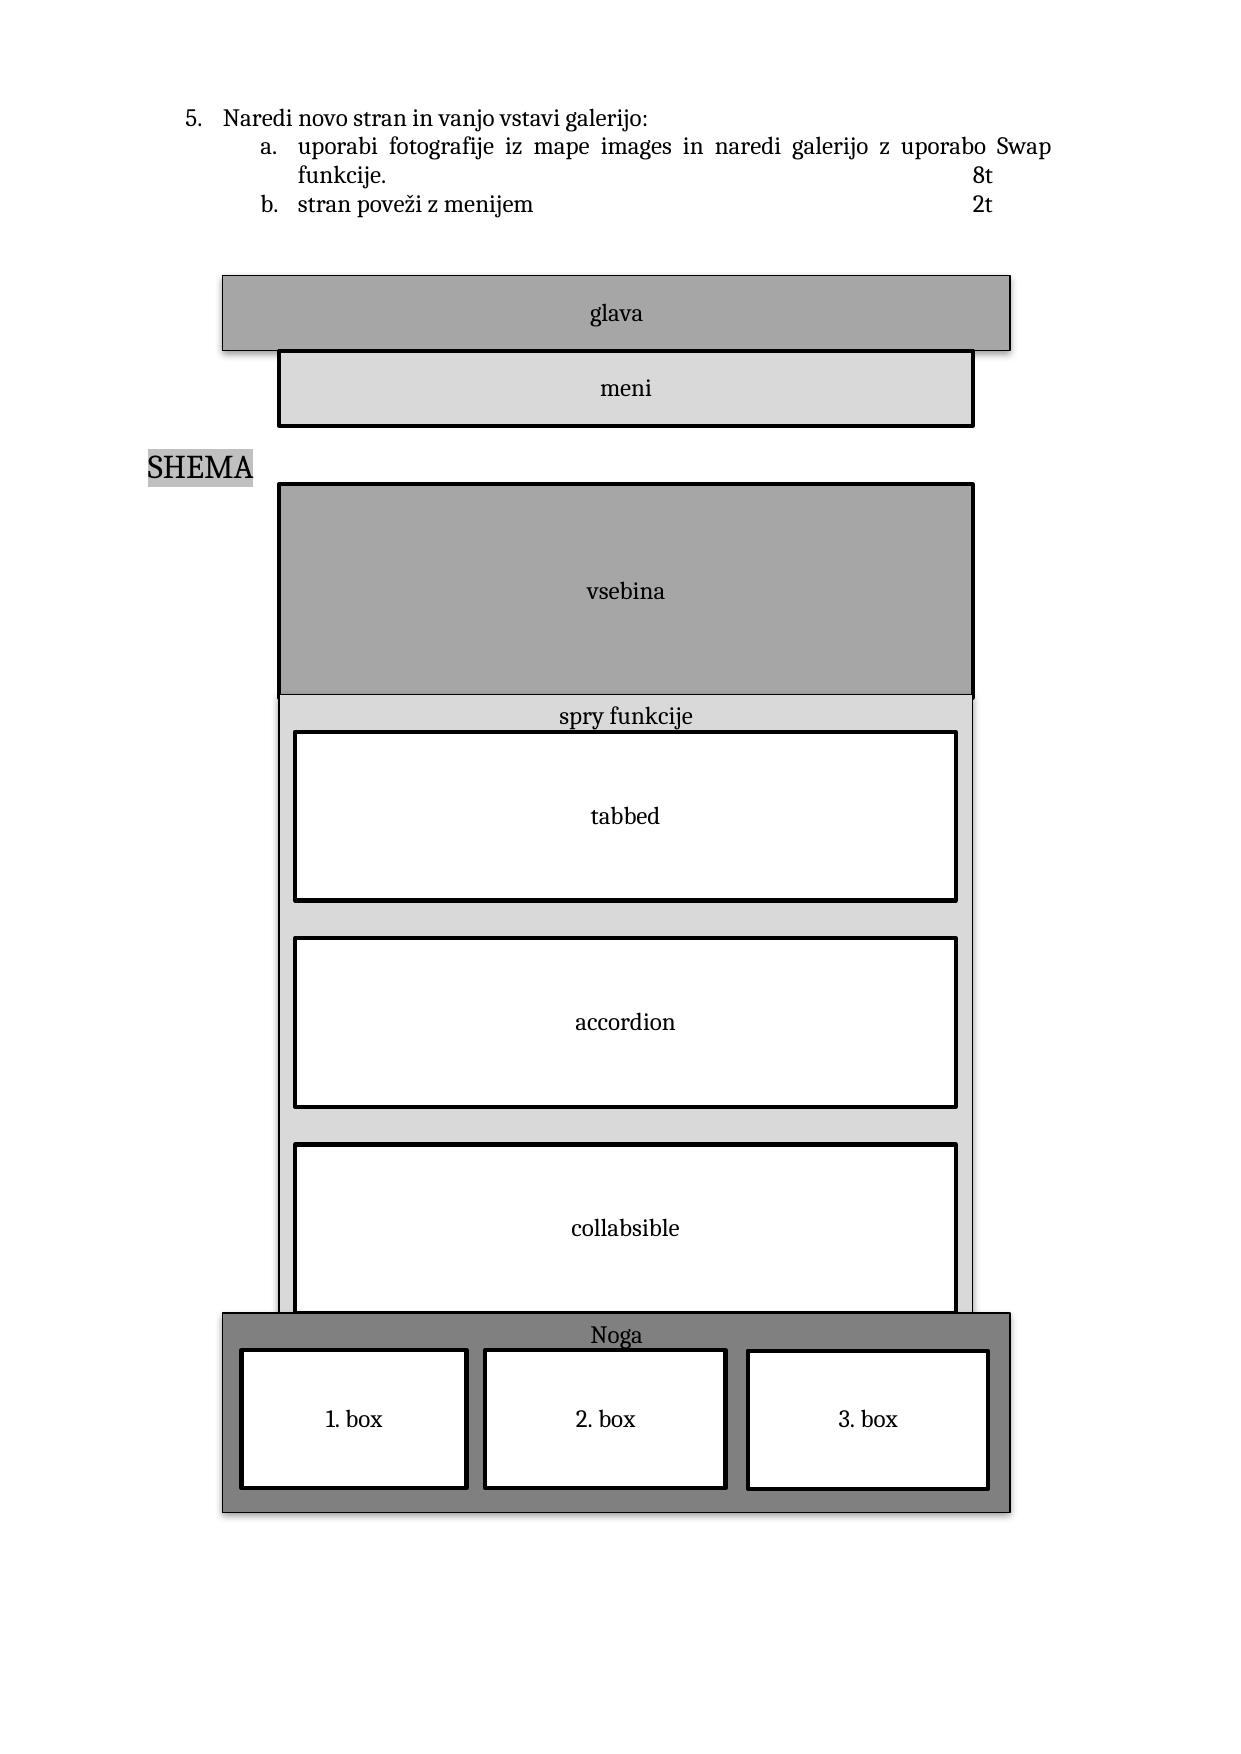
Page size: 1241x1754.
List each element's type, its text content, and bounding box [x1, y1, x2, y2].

list Naredi novo stran in vanjo vstavi galerijo: [185, 103, 1053, 132]
text SHEMA [148, 448, 1053, 487]
list uporabi fotografije iz mape images in naredi galerijo z uporabo Swap funkcije. 8t [260, 132, 1053, 190]
list stran poveži z menijem 2t [260, 190, 1053, 218]
